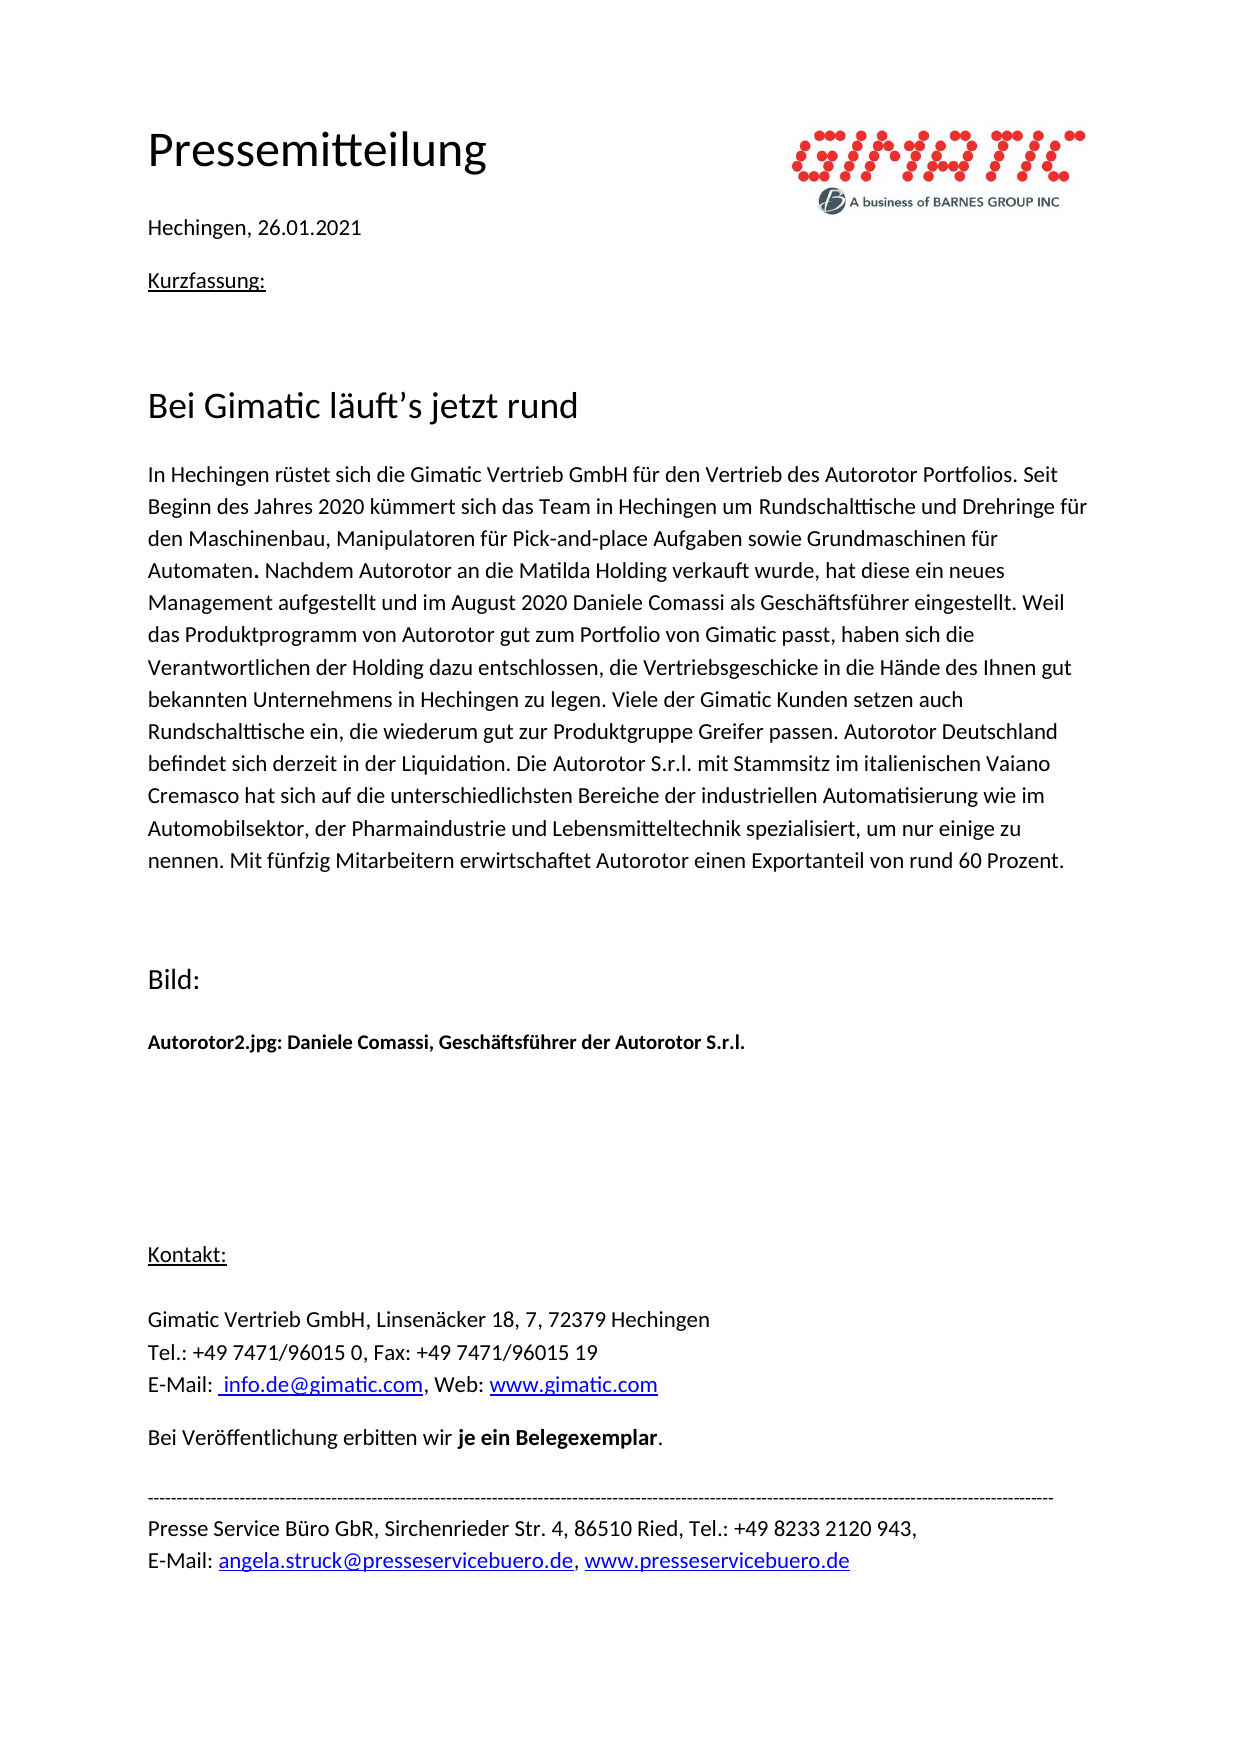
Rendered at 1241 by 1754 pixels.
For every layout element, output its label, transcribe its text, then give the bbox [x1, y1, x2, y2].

text Hechingen, 26.01.2021 [148, 213, 1092, 241]
subtitle Kontakt: [148, 1240, 1092, 1301]
text E-Mail: , Web: www.gimatic.com [148, 1370, 1078, 1398]
subtitle Tel.: +49 7471/96015 0, Fax: +49 7471/96015 19 [148, 1338, 1078, 1366]
text Pressemitteilung [148, 118, 783, 179]
text Bild: Autorotor2.jpg: Daniele Comassi, Geschäftsführer der Autorotor S.r.l. [148, 961, 1092, 1055]
picture [783, 118, 1093, 220]
text Bei Gimatic läuft’s jetzt rund [148, 382, 1092, 428]
text Kurzfassung: [148, 266, 1092, 294]
text In Hechingen rüstet sich die Gimatic Vertrieb GmbH für den Vertrieb des Autorotor Portfolios. Seit Beginn des Jahres 2020 kümmert sich das Team in Hechingen um Rundschalttische und Drehringe für den Maschinenbau, Manipulatoren für Pick-and-place Aufgaben sowie Grundmaschinen für Automaten. Nachdem Autorotor an die Matilda Holding verkauft wurde, hat diese ein neues Management aufgestellt und im August 2020 Daniele Comassi als Geschäftsführer eingestellt. Weil das Produktprogramm von Autorotor gut zum Portfolio von Gimatic passt, haben sich die Verantwortlichen der Holding dazu entschlossen, die Vertriebsgeschicke in die Hände des Ihnen gut bekannten Unternehmens in Hechingen zu legen. Viele der Gimatic Kunden setzen auch Rundschalttische ein, die wiederum gut zur Produktgruppe Greifer passen. Autorotor Deutschland befindet sich derzeit in der Liquidation. Die Autorotor S.r.l. mit Stammsitz im italienischen Vaiano Cremasco hat sich auf die unterschiedlichsten Bereiche der industriellen Automatisierung wie im Automobilsektor, der Pharmaindustrie und Lebensmitteltechnik spezialisiert, um nur einige zu nennen. Mit fünfzig Mitarbeitern erwirtschaftet Autorotor einen Exportanteil von rund 60 Prozent. [148, 460, 1092, 874]
subtitle Gimatic Vertrieb GmbH, Linsenäcker 18, 7, 72379 Hechingen [148, 1306, 1092, 1333]
text Bei Veröffentlichung erbitten wir je ein Belegexemplar. -------------------------------------------------------------------------------------------------------------------------------------------------------------- Presse Service Büro GbR, Sirchenrieder Str. 4, 86510 Ried, Tel.: +49 8233 2120 943, E-Mail: angela.struck@presseservicebuero.de, www.presseservicebuero.de [148, 1423, 1092, 1574]
